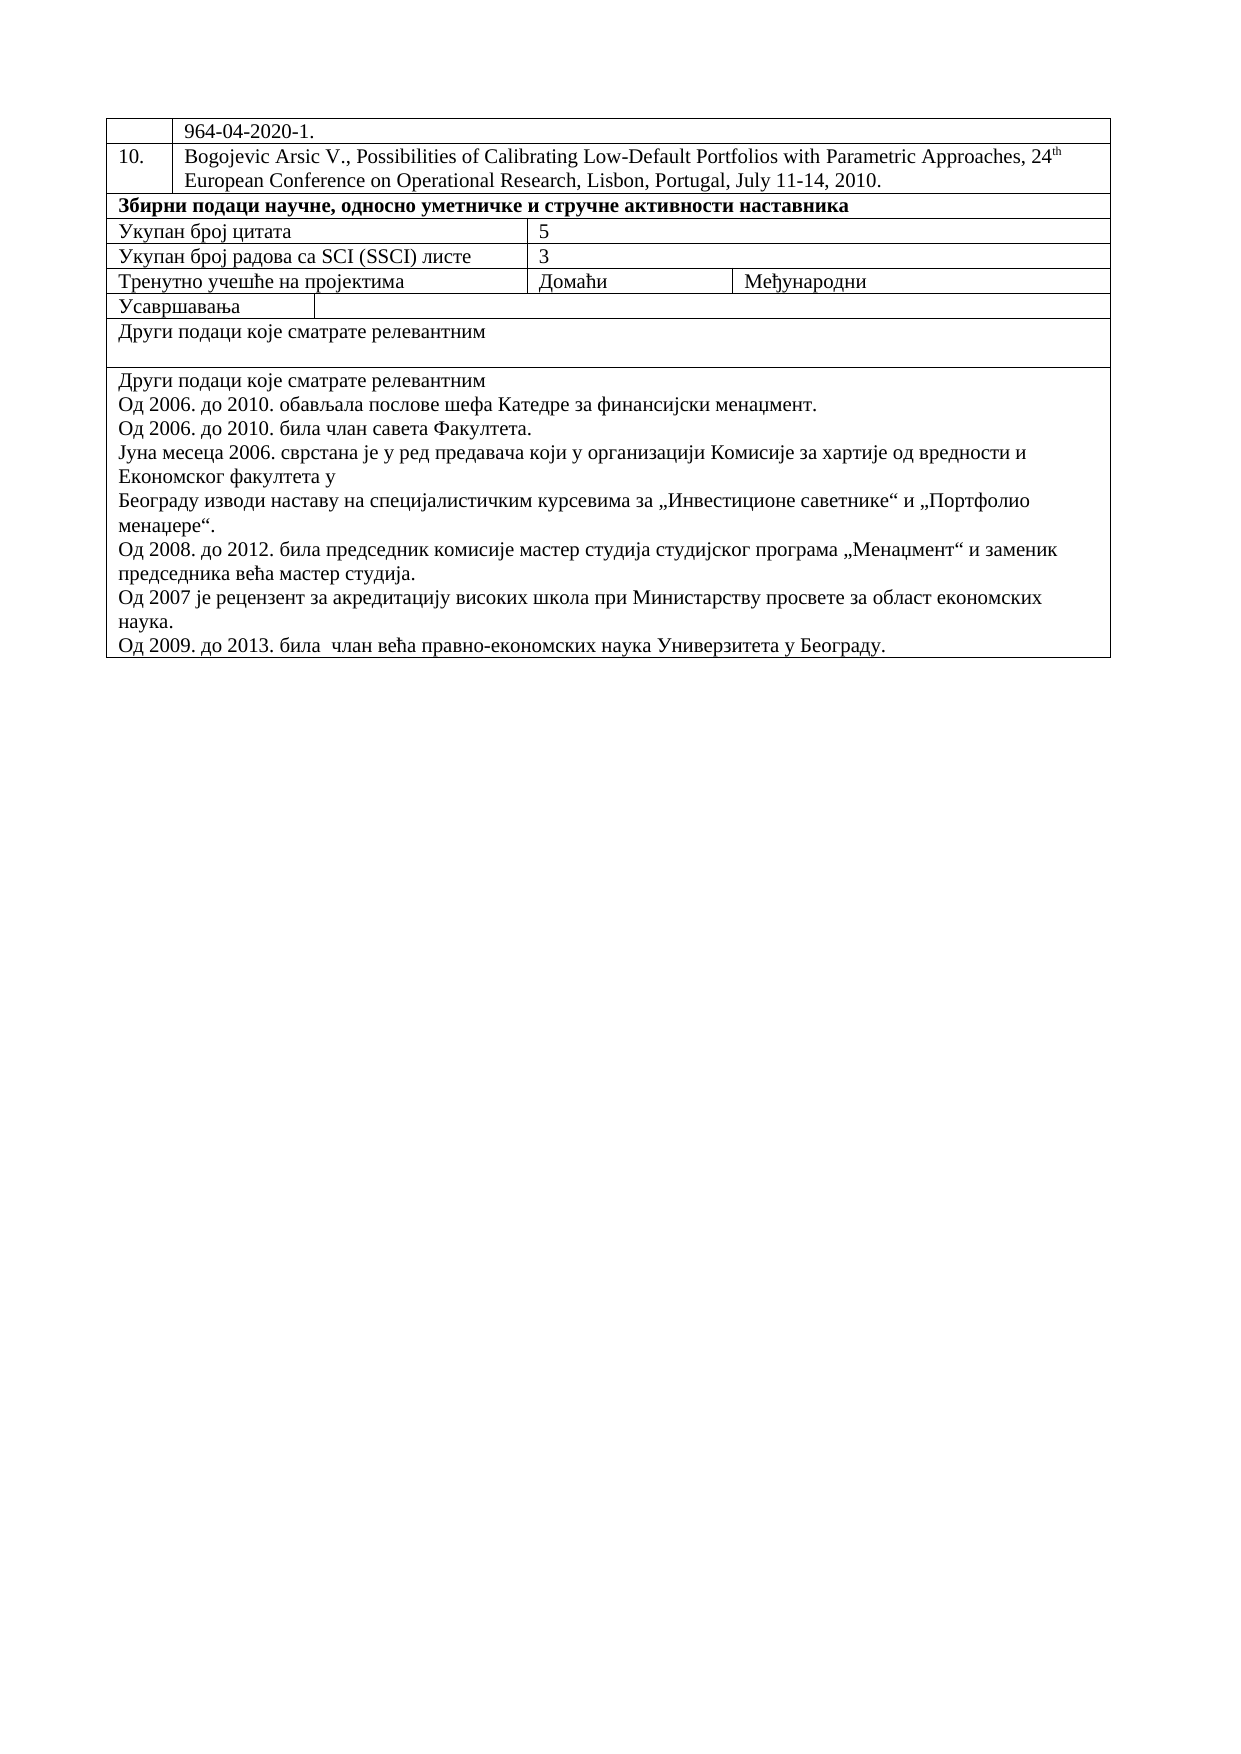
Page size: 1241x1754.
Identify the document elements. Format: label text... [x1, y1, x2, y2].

table_cell Други подаци које сматрате релевантним [107, 319, 1110, 367]
table_cell Домаћи [528, 269, 732, 293]
table_cell 9. [107, 119, 172, 143]
table_cell Усавршавања [107, 294, 314, 318]
table_cell Међународни [733, 269, 1110, 293]
table_cell Други подаци које сматрате релевантним Од 2006. до 2010. обављала послове шефа Катедре за финансијски менаџмент. Од 2006. до 2010. била члан савета Факултета. Јуна месеца 2006. сврстана је у ред предавача који у организацији Комисије за хартије од вредности и Економског факултета у Београду изводи наставу на специјалистичким курсевима за „Инвестиционе саветнике“ и „Портфолио менаџере“. Од 2008. до 2012. била председник комисије мастер студија студијског програма „Менаџмент“ и заменик председника већа мастер студија. Од 2007 је рецензент за акредитацију високих школа при Министарству просвете за област економских наука. Од 2009. до 2013. била члан већа правно-економских наука Универзитета у Београду. [107, 368, 1110, 657]
table_cell Збирни подаци научне, односно уметничке и стручне активности наставника [107, 194, 1110, 217]
table_cell 5 [528, 219, 1110, 243]
table_cell 3 [528, 244, 1110, 268]
table_cell Тренутно учешће на пројектима [107, 269, 527, 293]
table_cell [173, 119, 1110, 143]
table_cell [315, 294, 1110, 318]
table_cell Укупан број цитата [107, 219, 527, 243]
table_cell Bogojevic Arsic V., Possibilities of Calibrating Low-Default Portfolios with Parametric Approaches, 24th European Conference on Operational Research, Lisbon, Portugal, July 11-14, 2010. [173, 144, 1110, 192]
table_cell Укупан број радова са SCI (SSCI) листе [107, 244, 527, 268]
table_cell 10. [107, 144, 172, 192]
